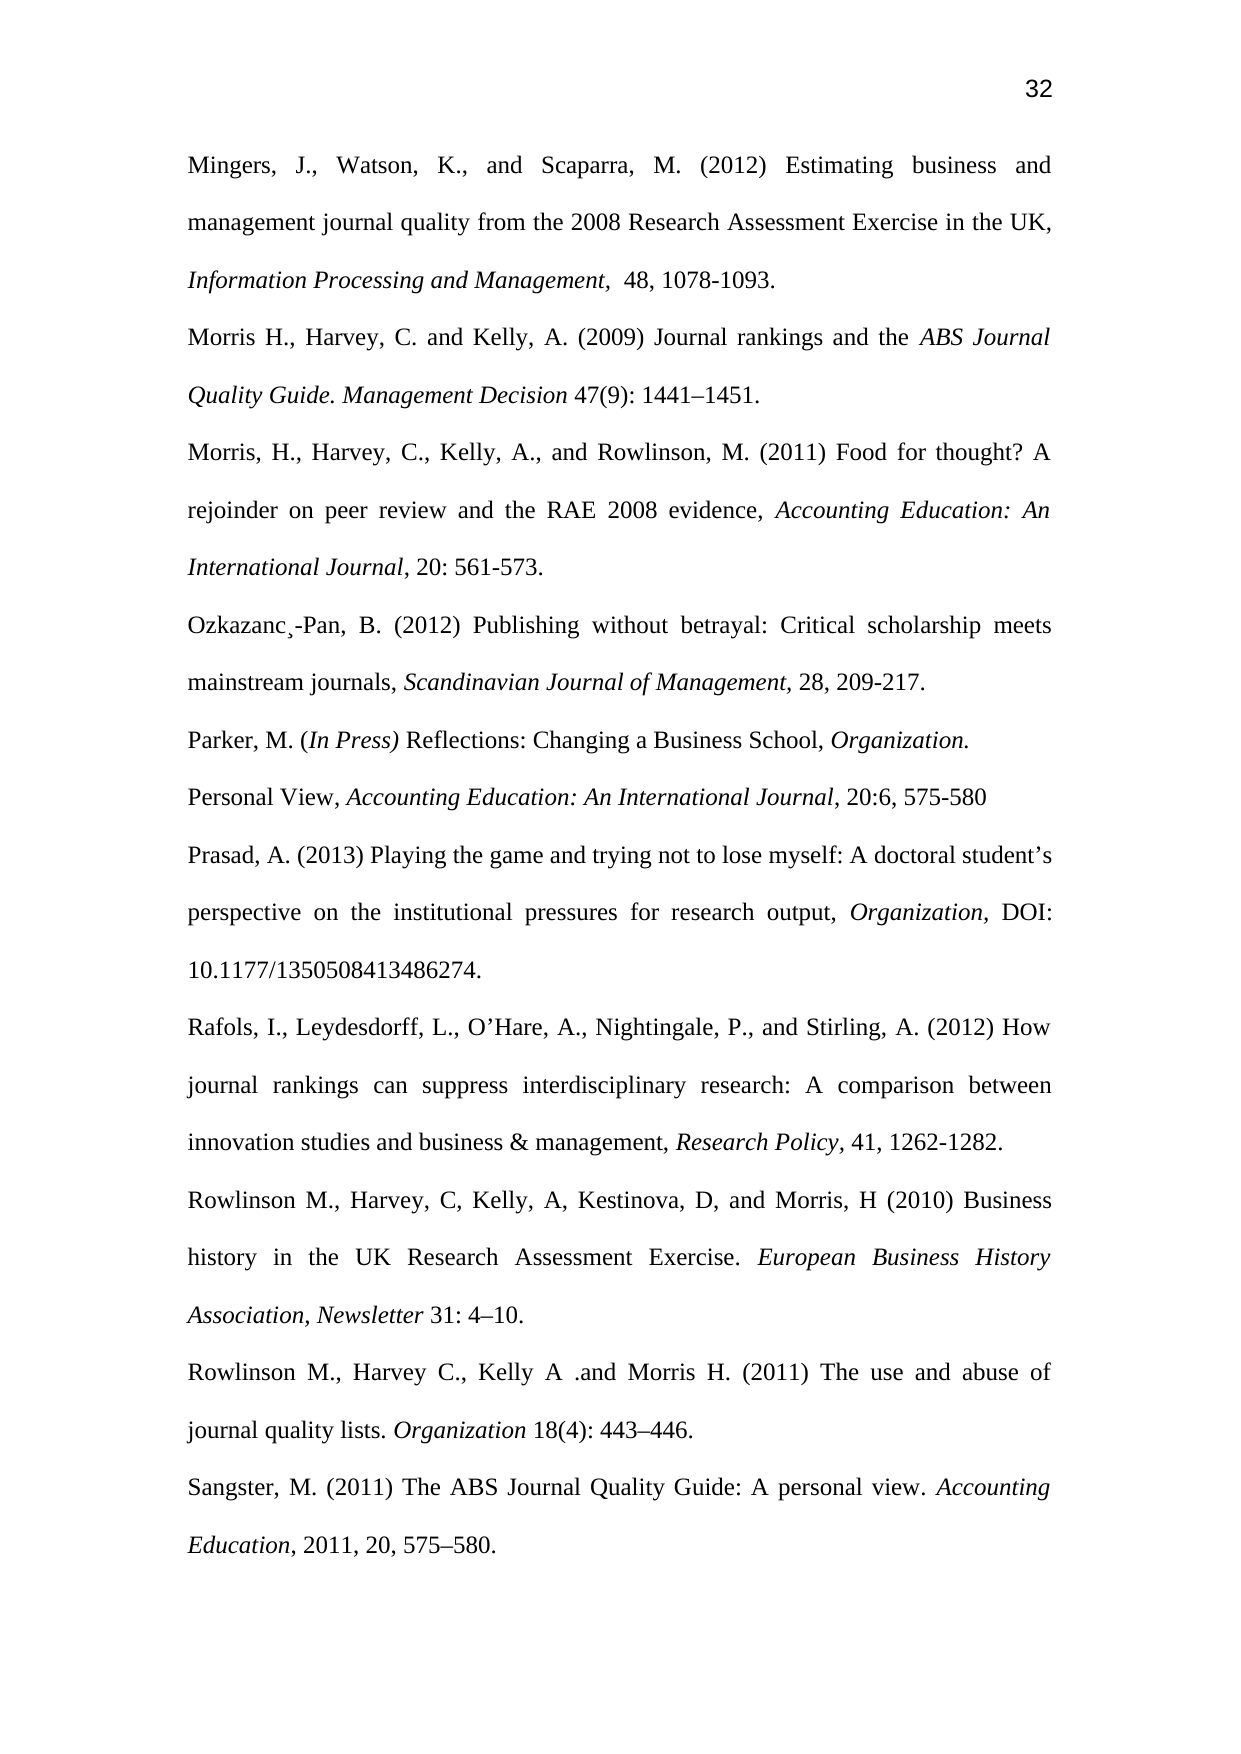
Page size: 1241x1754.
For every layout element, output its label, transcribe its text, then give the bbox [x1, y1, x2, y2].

text Personal View, Accounting Education: An International Journal, 20:6, 575-580 [187, 782, 1057, 811]
text Parker, M. (In Press) Reflections: Changing a Business School, Organization. [187, 725, 1053, 754]
text Mingers, J., Watson, K., and Scaparra, M. (2012) Estimating business and management journal quality from the 2008 Research Assessment Exercise in the UK, Information Processing and Management, 48, 1078-1093. [187, 150, 1053, 294]
text Rowlinson M., Harvey, C, Kelly, A, Kestinova, D, and Morris, H (2010) Business history in the UK Research Assessment Exercise. European Business History Association, Newsletter 31: 4–10. [187, 1185, 1053, 1329]
text Prasad, A. (2013) Playing the game and trying not to lose myself: A doctoral student’s perspective on the institutional pressures for research output, Organization, DOI: 10.1177/1350508413486274. [187, 840, 1053, 984]
text Morris, H., Harvey, C., Kelly, A., and Rowlinson, M. (2011) Food for thought? A rejoinder on peer review and the RAE 2008 evidence, Accounting Education: An International Journal, 20: 561-573. [187, 437, 1053, 581]
text Morris H., Harvey, C. and Kelly, A. (2009) Journal rankings and the ABS Journal Quality Guide. Management Decision 47(9): 1441–1451. [187, 322, 1053, 409]
text Ozkazanc¸-Pan, B. (2012) Publishing without betrayal: Critical scholarship meets mainstream journals, Scandinavian Journal of Management, 28, 209-217. [187, 610, 1053, 696]
text Sangster, M. (2011) The ABS Journal Quality Guide: A personal view. Accounting Education, 2011, 20, 575–580. [187, 1472, 1053, 1559]
text Rafols, I., Leydesdorff, L., O’Hare, A., Nightingale, P., and Stirling, A. (2012) How journal rankings can suppress interdisciplinary research: A comparison between innovation studies and business & management, Research Policy, 41, 1262-1282. [187, 1012, 1053, 1156]
text Rowlinson M., Harvey C., Kelly A .and Morris H. (2011) The use and abuse of journal quality lists. Organization 18(4): 443–446. [187, 1357, 1053, 1444]
